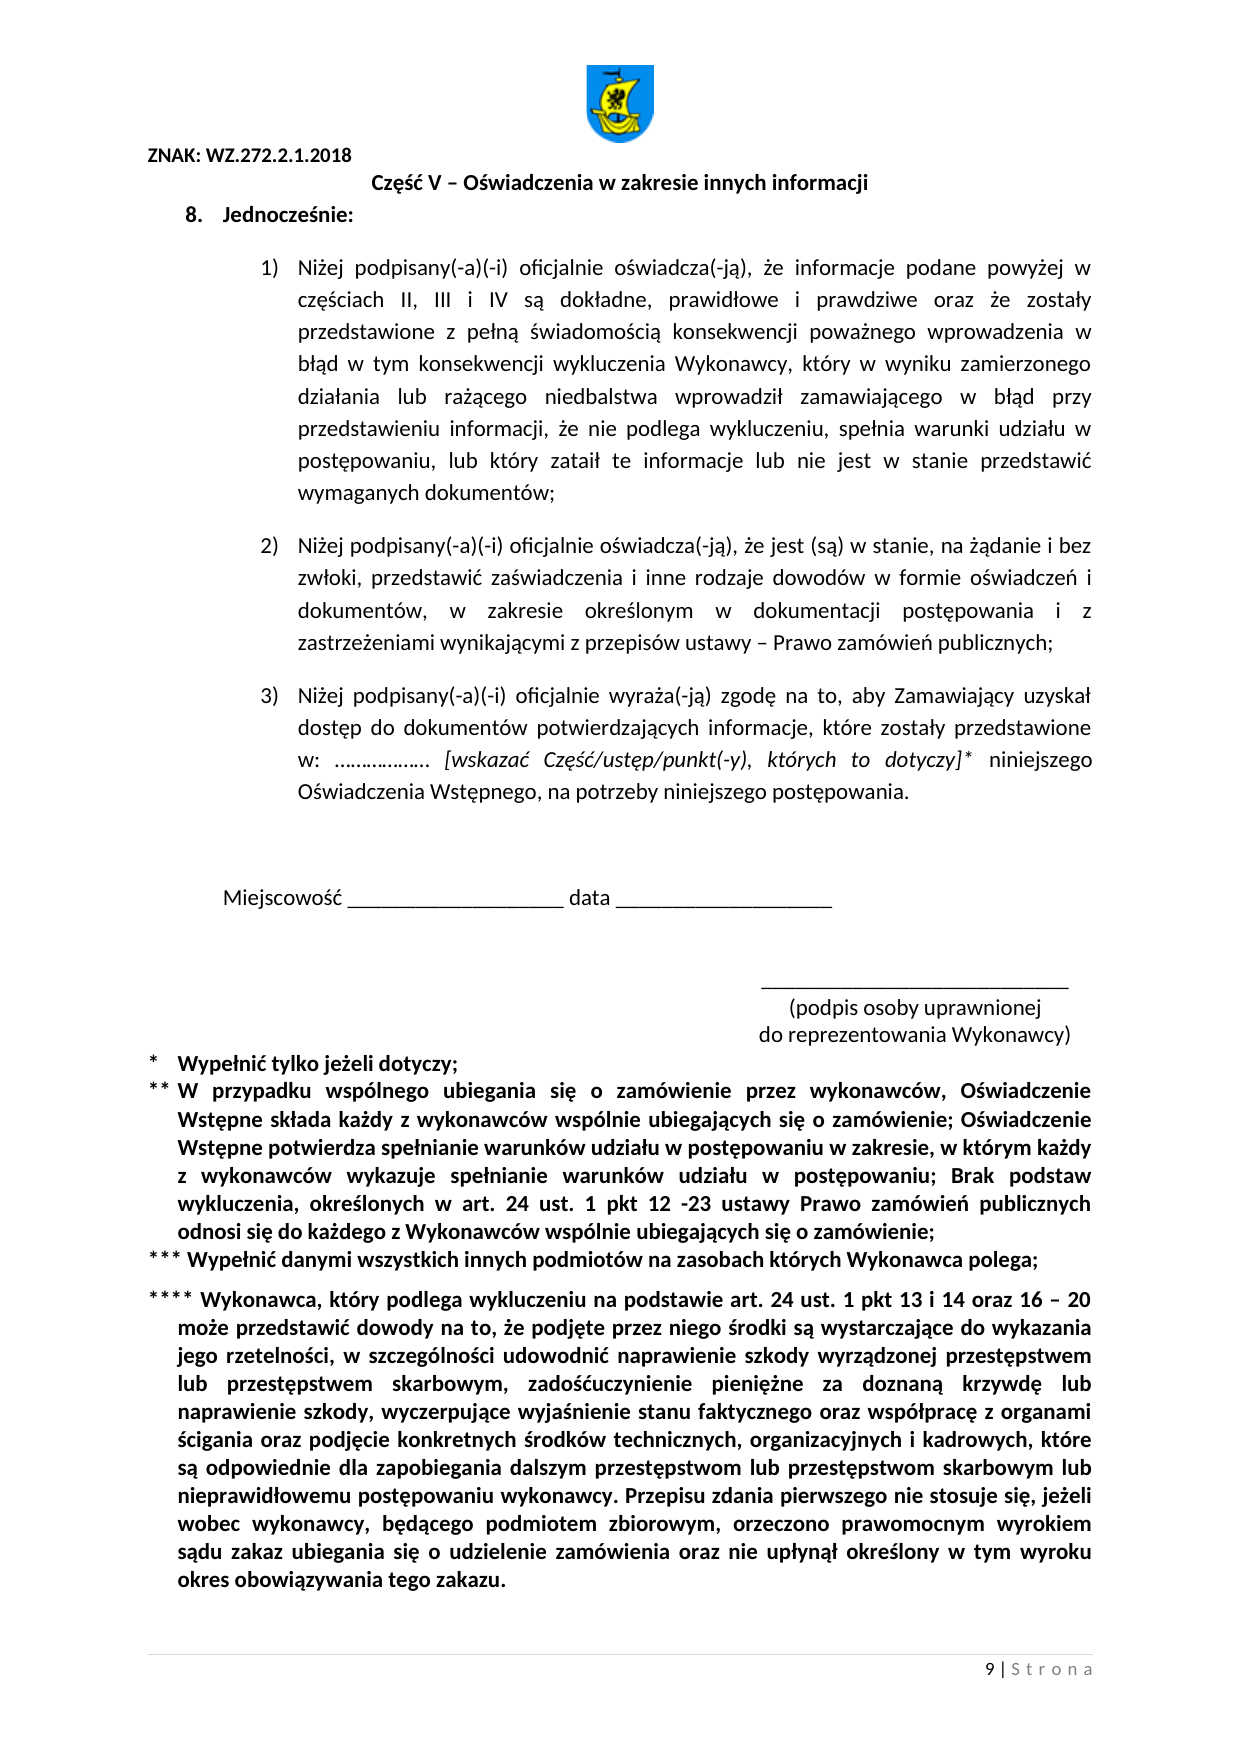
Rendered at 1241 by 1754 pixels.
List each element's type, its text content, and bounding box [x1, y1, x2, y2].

list Niżej podpisany(-a)(-i) oficjalnie oświadcza(-ją), że informacje podane powyżej w częściach II, III i IV są dokładne, prawidłowe i prawdziwe oraz że zostały przedstawione z pełną świadomością konsekwencji poważnego wprowadzenia w błąd w tym konsekwencji wykluczenia Wykonawcy, który w wyniku zamierzonego działania lub rażącego niedbalstwa wprowadził zamawiającego w błąd przy przedstawieniu informacji, że nie podlega wykluczeniu, spełnia warunki udziału w postępowaniu, lub który zataił te informacje lub nie jest w stanie przedstawić wymaganych dokumentów; [260, 253, 1093, 506]
list Jednocześnie: [185, 200, 1093, 228]
text do reprezentowania Wykonawcy) [665, 1021, 1093, 1049]
text * Wypełnić tylko jeżeli dotyczy; [148, 1049, 1093, 1077]
text ___________________________ [665, 964, 1093, 993]
picture [586, 65, 654, 143]
text Miejscowość ___________________ data ___________________ [223, 883, 1093, 912]
text ** W przypadku wspólnego ubiegania się o zamówienie przez wykonawców, Oświadczenie Wstępne składa każdy z wykonawców wspólnie ubiegających się o zamówienie; Oświadczenie Wstępne potwierdza spełnianie warunków udziału w postępowaniu w zakresie, w którym każdy z wykonawców wykazuje spełnianie warunków udziału w postępowaniu; Brak podstaw wykluczenia, określonych w art. 24 ust. 1 pkt 12 -23 ustawy Prawo zamówień publicznych odnosi się do każdego z Wykonawców wspólnie ubiegających się o zamówienie; [148, 1077, 1093, 1245]
list Niżej podpisany(-a)(-i) oficjalnie wyraża(-ją) zgodę na to, aby Zamawiający uzyskał dostęp do dokumentów potwierdzających informacje, które zostały przedstawione w: ……………… [wskazać Część/ustęp/punkt(-y), których to dotyczy]* niniejszego Oświadczenia Wstępnego, na potrzeby niniejszego postępowania. [260, 681, 1093, 806]
text Część V – Oświadczenia w zakresie innych informacji [148, 168, 1093, 196]
text (podpis osoby uprawnionej [665, 993, 1093, 1021]
text **** Wykonawca, który podlega wykluczeniu na podstawie art. 24 ust. 1 pkt 13 i 14 oraz 16 – 20 może przedstawić dowody na to, że podjęte przez niego środki są wystarczające do wykazania jego rzetelności, w szczególności udowodnić naprawienie szkody wyrządzonej przestępstwem lub przestępstwem skarbowym, zadośćuczynienie pieniężne za doznaną krzywdę lub naprawienie szkody, wyczerpujące wyjaśnienie stanu faktycznego oraz współpracę z organami ścigania oraz podjęcie konkretnych środków technicznych, organizacyjnych i kadrowych, które są odpowiednie dla zapobiegania dalszym przestępstwom lub przestępstwom skarbowym lub nieprawidłowemu postępowaniu wykonawcy. Przepisu zdania pierwszego nie stosuje się, jeżeli wobec wykonawcy, będącego podmiotem zbiorowym, orzeczono prawomocnym wyrokiem sądu zakaz ubiegania się o udzielenie zamówienia oraz nie upłynął określony w tym wyroku okres obowiązywania tego zakazu. [148, 1285, 1093, 1593]
text *** Wypełnić danymi wszystkich innych podmiotów na zasobach których Wykonawca polega; [148, 1245, 1093, 1273]
list Niżej podpisany(-a)(-i) oficjalnie oświadcza(-ją), że jest (są) w stanie, na żądanie i bez zwłoki, przedstawić zaświadczenia i inne rodzaje dowodów w formie oświadczeń i dokumentów, w zakresie określonym w dokumentacji postępowania i z zastrzeżeniami wynikającymi z przepisów ustawy – Prawo zamówień publicznych; [260, 531, 1093, 656]
